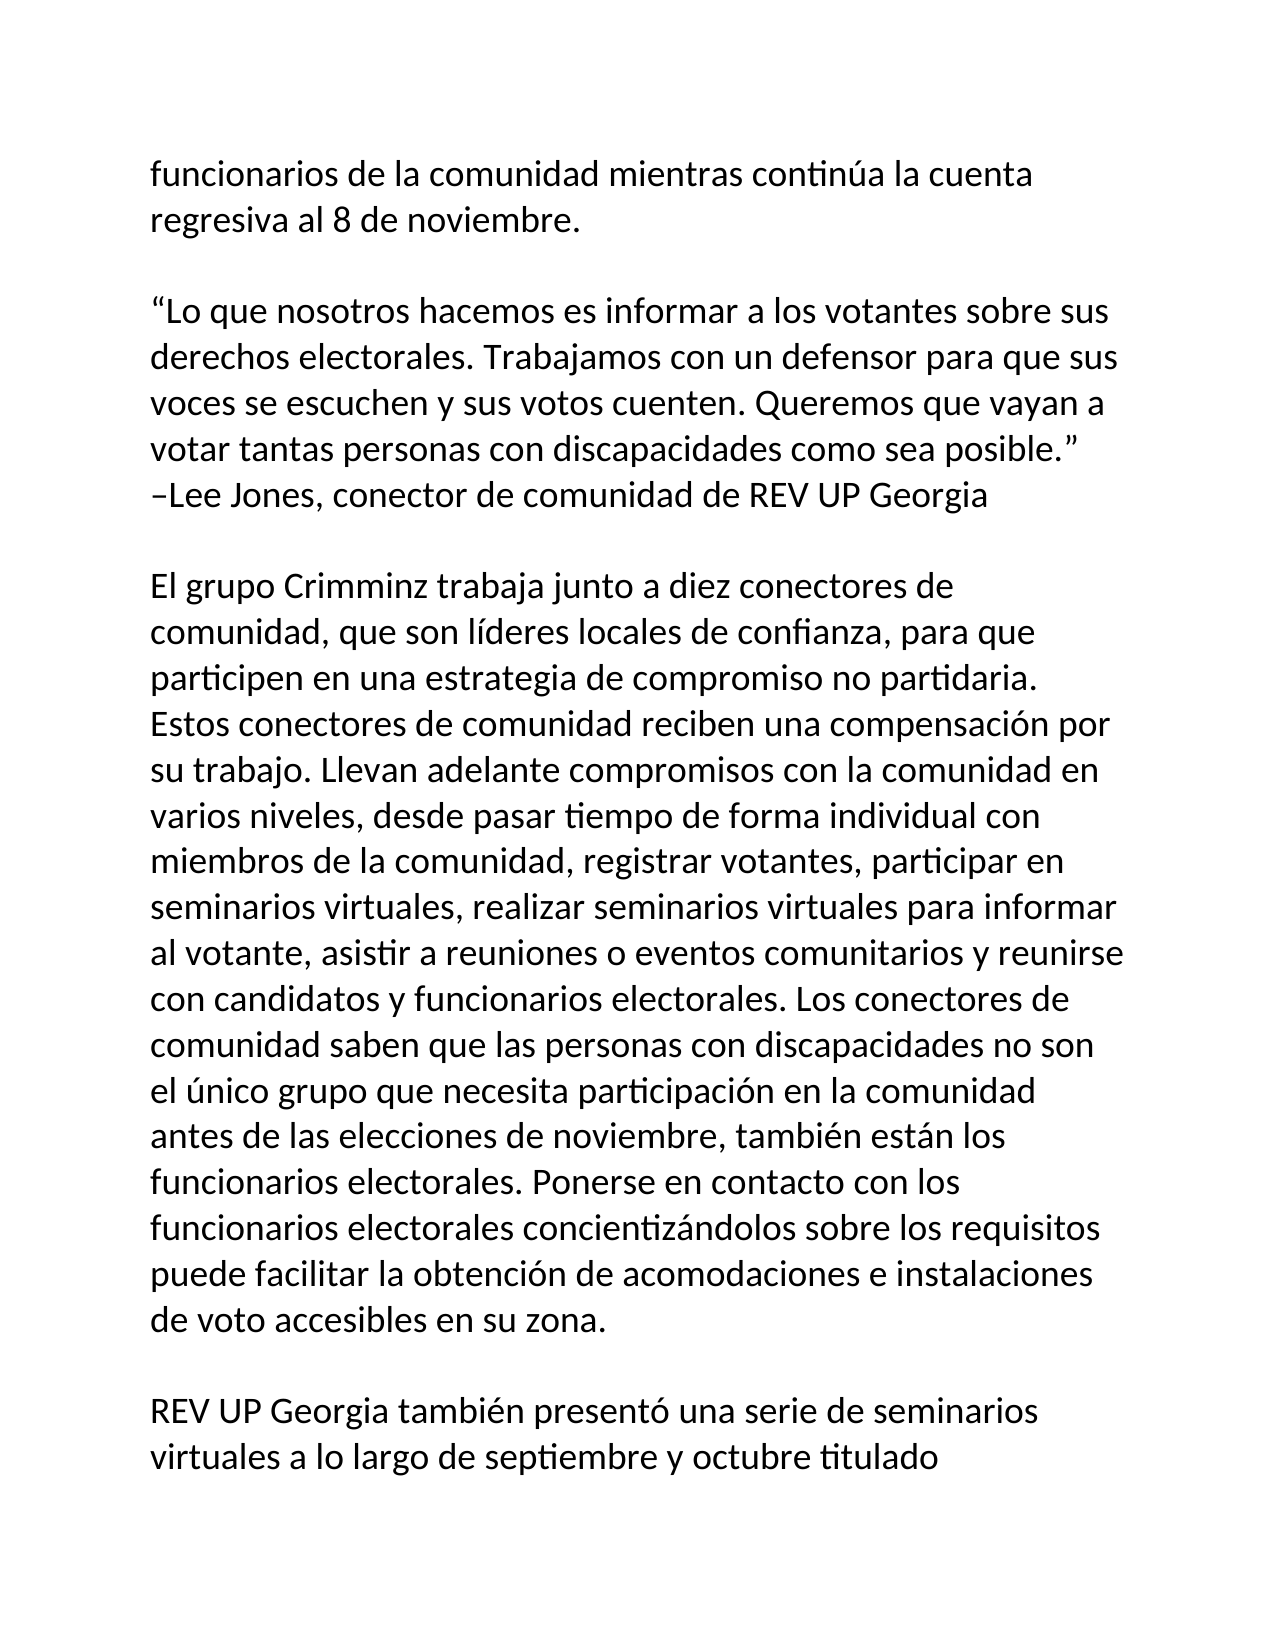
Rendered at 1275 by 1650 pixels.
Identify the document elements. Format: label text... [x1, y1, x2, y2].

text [150, 150, 1125, 242]
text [150, 1387, 1125, 1479]
text –Lee Jones, conector de comunidad de REV UP Georgia [150, 471, 1125, 517]
text “Lo que nosotros hacemos es informar a los votantes sobre sus derechos electorales. Trabajamos con un defensor para que sus voces se escuchen y sus votos cuenten. Queremos que vayan a votar tantas personas con discapacidades como sea posible.” [150, 287, 1125, 471]
text El grupo Crimminz trabaja junto a diez conectores de comunidad, que son líderes locales de confianza, para que participen en una estrategia de compromiso no partidaria. Estos conectores de comunidad reciben una compensación por su trabajo. Llevan adelante compromisos con la comunidad en varios niveles, desde pasar tiempo de forma individual con miembros de la comunidad, registrar votantes, participar en seminarios virtuales, realizar seminarios virtuales para informar al votante, asistir a reuniones o eventos comunitarios y reunirse con candidatos y funcionarios electorales. Los conectores de comunidad saben que las personas con discapacidades no son el único grupo que necesita participación en la comunidad antes de las elecciones de noviembre, también están los funcionarios electorales. Ponerse en contacto con los funcionarios electorales concientizándolos sobre los requisitos puede facilitar la obtención de acomodaciones e instalaciones de voto accesibles en su zona. [150, 562, 1125, 1342]
